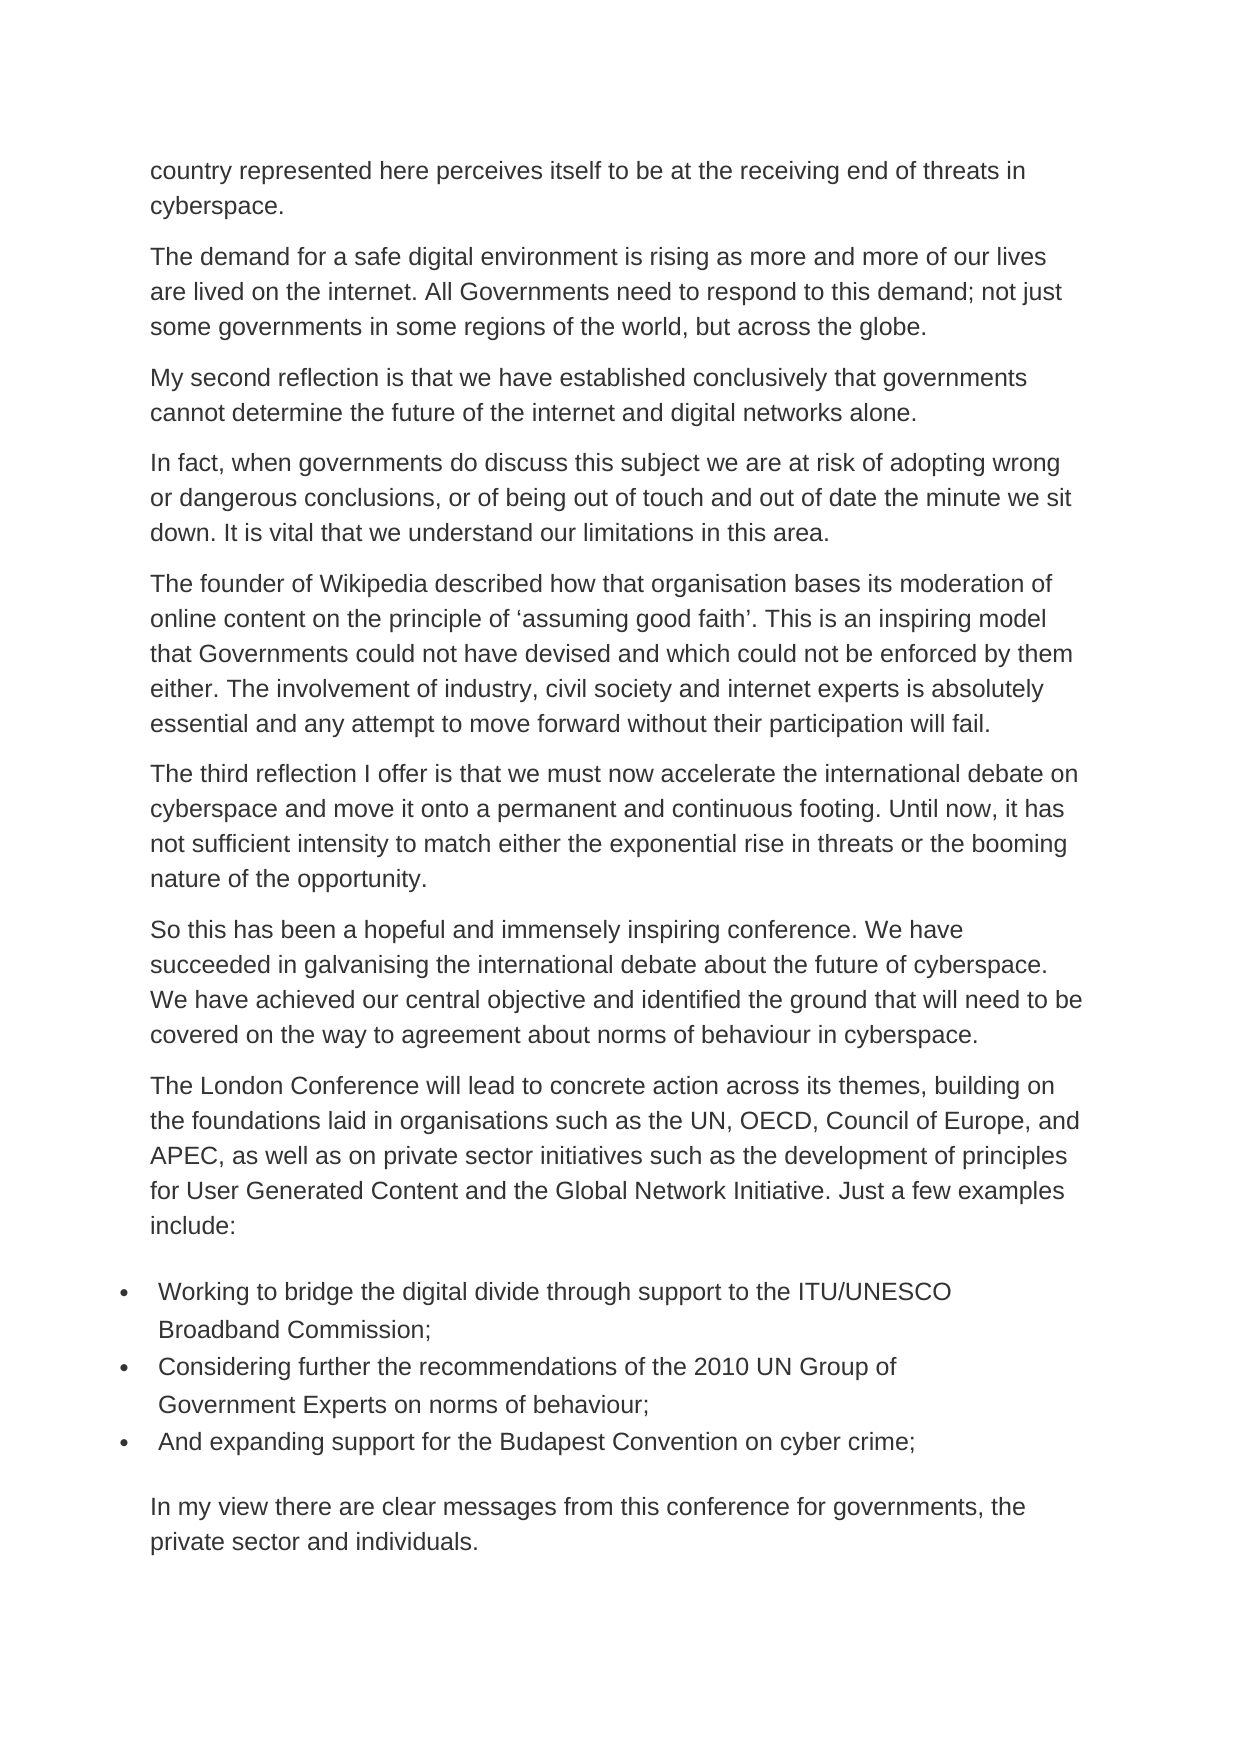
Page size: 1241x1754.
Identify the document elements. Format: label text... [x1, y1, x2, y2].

text The third reflection I offer is that we must now accelerate the international debate on cyberspace and move it onto a permanent and continuous footing. Until now, it has not sufficient intensity to match either the exponential rise in threats or the booming nature of the opportunity. [150, 753, 1090, 893]
text So this has been a hopeful and immensely inspiring conference. We have succeeded in galvanising the international debate about the future of cyberspace. We have achieved our central objective and identified the ground that will need to be covered on the way to agreement about norms of behaviour in cyberspace. [150, 909, 1090, 1049]
list Considering further the recommendations of the 2010 UN Group of Government Experts on norms of behaviour; [120, 1343, 1020, 1418]
text The demand for a safe digital environment is rising as more and more of our lives are lived on the internet. All Governments need to respond to this demand; not just some governments in some regions of the world, but across the globe. [150, 236, 1090, 341]
text The London Conference will lead to concrete action across its themes, building on the foundations laid in organisations such as the UN, OECD, Council of Europe, and APEC, as well as on private sector initiatives such as the development of principles for User Generated Content and the Global Network Initiative. Just a few examples include: [150, 1064, 1090, 1239]
text In fact, when governments do discuss this subject we are at risk of adopting wrong or dangerous conclusions, or of being out of touch and out of date the minute we sit down. It is vital that we understand our limitations in this area. [150, 442, 1090, 547]
list And expanding support for the Budapest Convention on cyber crime; [120, 1418, 1020, 1456]
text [150, 150, 1090, 220]
list Working to bridge the digital divide through support to the ITU/UNESCO Broadband Commission; [120, 1268, 1020, 1343]
text In my view there are clear messages from this conference for governments, the private sector and individuals. [150, 1485, 1090, 1555]
text The founder of Wikipedia described how that organisation bases its moderation of online content on the principle of ‘assuming good faith’. This is an inspiring model that Governments could not have devised and which could not be enforced by them either. The involvement of industry, civil society and internet experts is absolutely essential and any attempt to move forward without their participation will fail. [150, 562, 1090, 737]
text My second reflection is that we have established conclusively that governments cannot determine the future of the internet and digital networks alone. [150, 356, 1090, 426]
